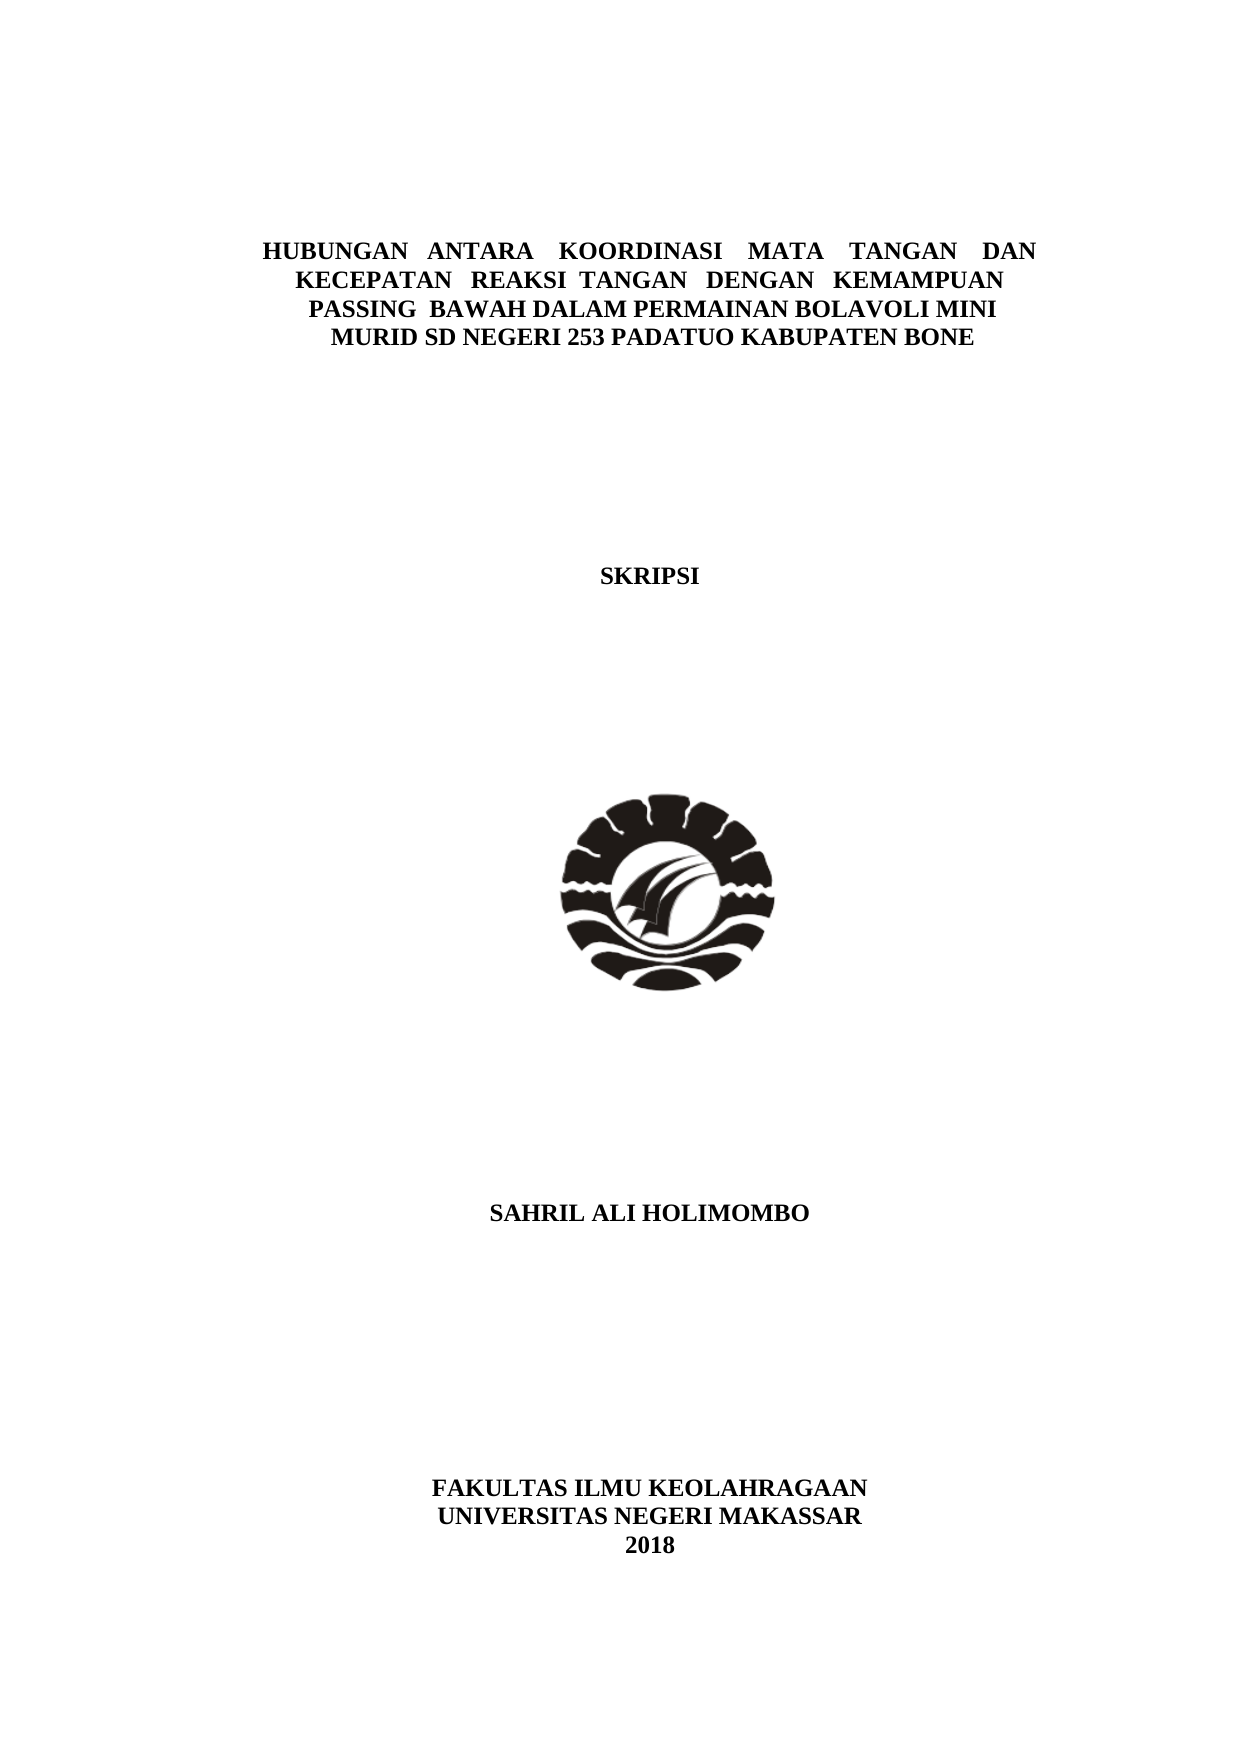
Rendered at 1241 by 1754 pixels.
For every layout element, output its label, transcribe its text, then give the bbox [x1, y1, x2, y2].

text 2018 [236, 1530, 1063, 1559]
subtitle MURID SD NEGERI 253 PADATUO KABUPATEN BONE [236, 322, 1063, 351]
text UNIVERSITAS NEGERI MAKASSAR [236, 1501, 1063, 1530]
subtitle FAKULTAS ILMU KEOLAHRAGAAN [236, 1473, 1063, 1501]
subtitle PASSING BAWAH DALAM PERMAINAN BOLAVOLI MINI [236, 294, 1063, 322]
subtitle HUBUNGAN ANTARA KOORDINASI MATA TANGAN DAN KECEPATAN REAKSI TANGAN DENGAN KEMAMPUAN [236, 236, 1063, 294]
text SKRIPSI [236, 561, 1063, 590]
text SAHRIL ALI HOLIMOMBO [236, 1198, 1063, 1227]
